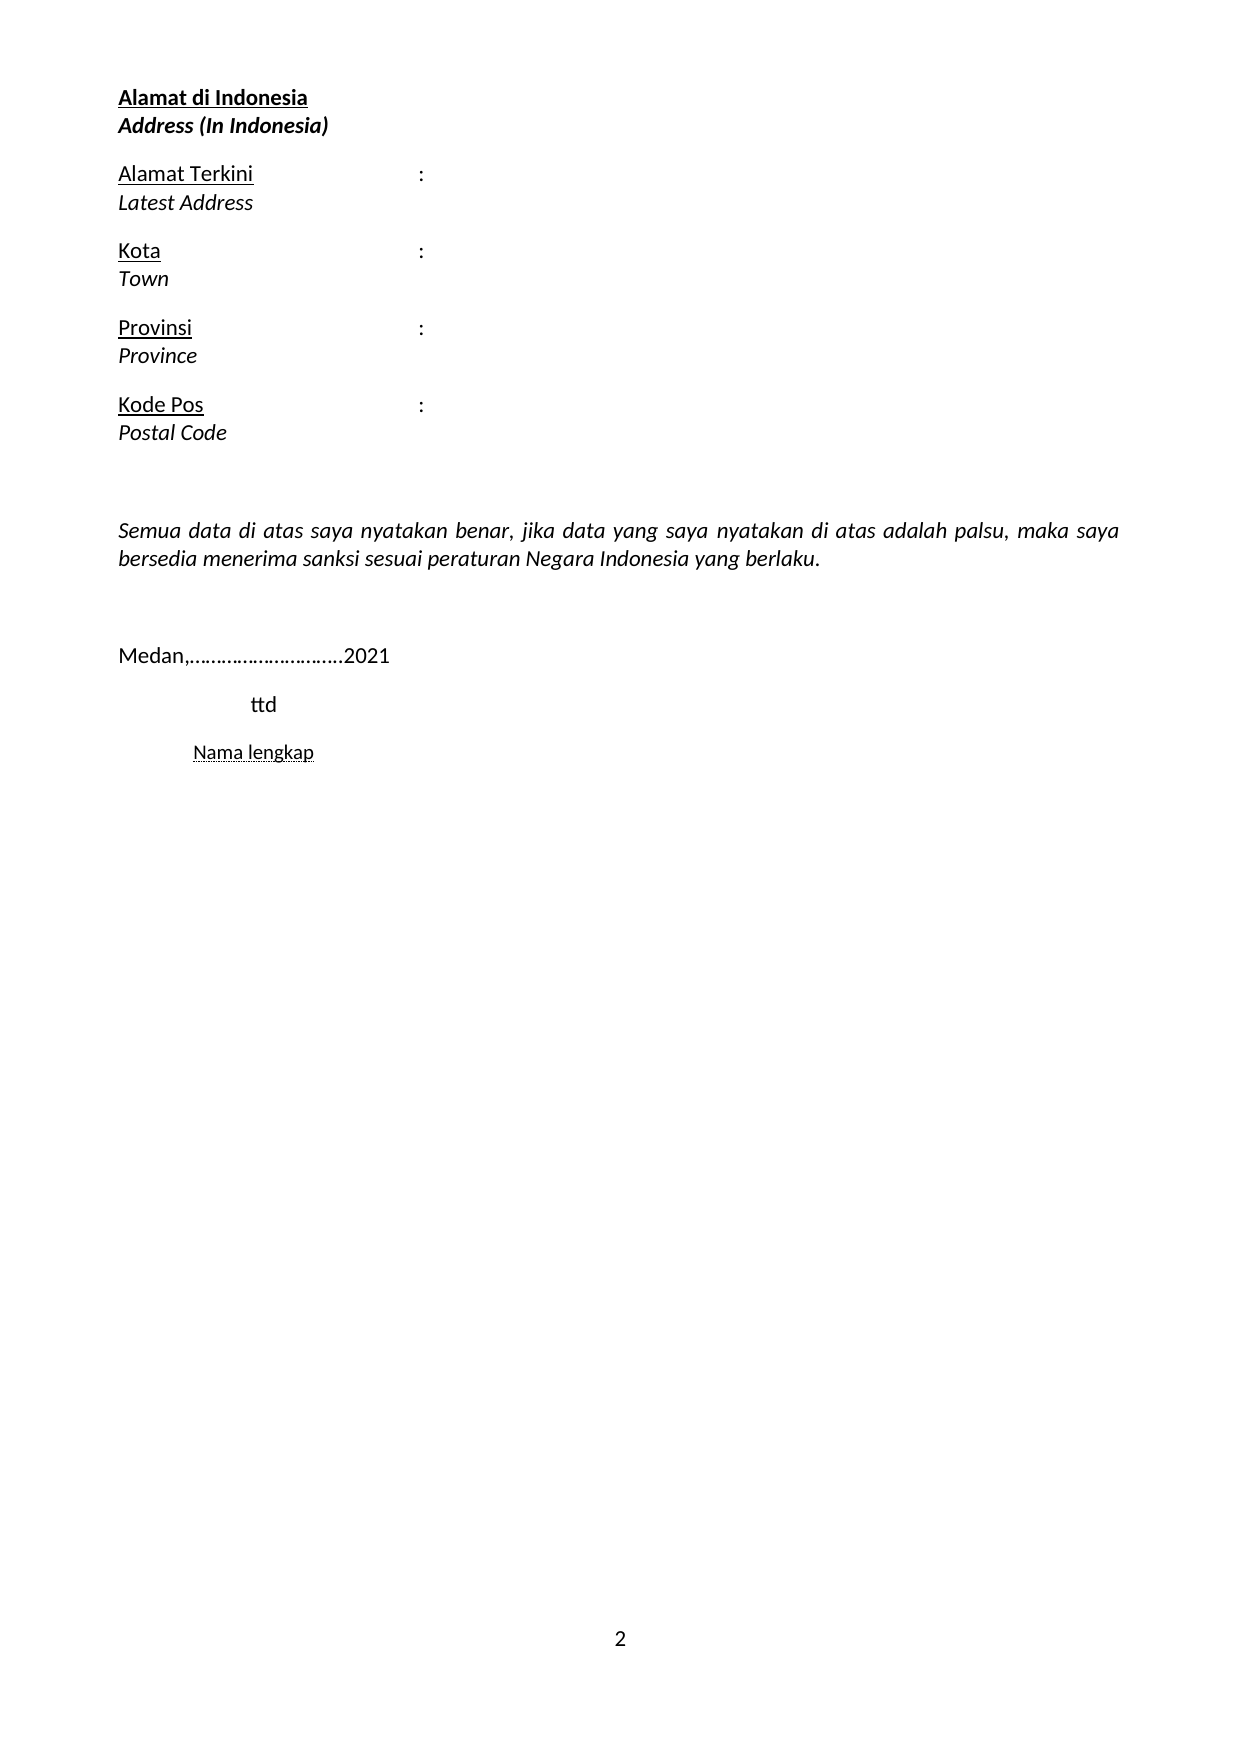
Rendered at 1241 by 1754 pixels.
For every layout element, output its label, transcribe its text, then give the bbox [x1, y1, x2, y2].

text Province [118, 341, 1122, 369]
text Alamat Terkini : [118, 159, 1122, 188]
text Provinsi : [118, 313, 1122, 341]
text Semua data di atas saya nyatakan benar, jika data yang saya nyatakan di atas adalah palsu, maka saya bersedia menerima sanksi sesuai peraturan Negara Indonesia yang berlaku. [118, 516, 1122, 572]
text Kode Pos : [118, 390, 1122, 418]
text Latest Address [118, 188, 1122, 216]
text Postal Code [118, 418, 1122, 446]
text ttd [118, 691, 1122, 718]
text Town [118, 264, 1122, 292]
text Nama lengkap [118, 739, 1122, 765]
text Medan,………………………..2021 [118, 642, 1122, 670]
text Alamat di Indonesia [118, 83, 1122, 111]
text Kota : [118, 236, 1122, 264]
text Address (In Indonesia) [118, 111, 1122, 139]
